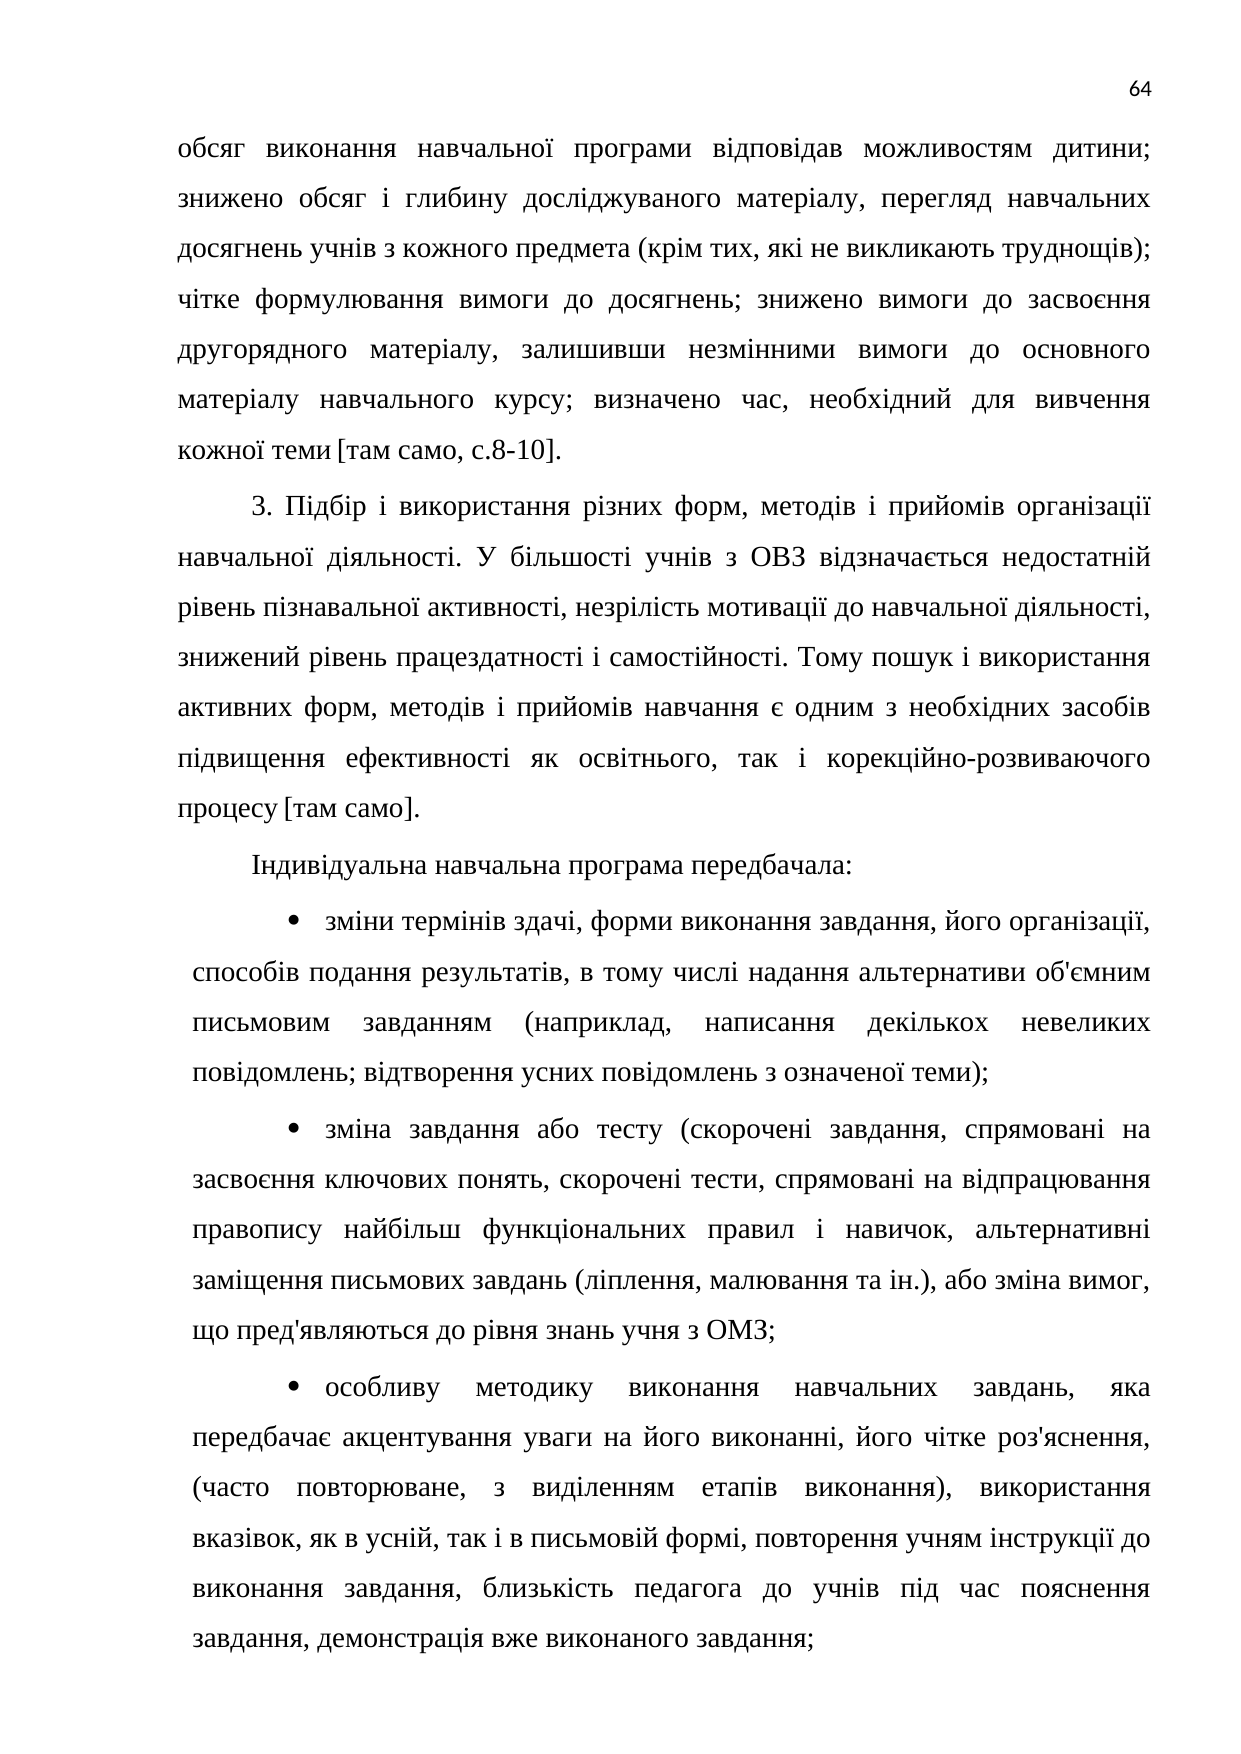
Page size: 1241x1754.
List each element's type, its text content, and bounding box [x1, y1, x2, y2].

text 3. Підбір і використання різних форм, методів і прийомів організації навчальної діяльності. У більшості учнів з ОВЗ відзначається недостатній рівень пізнавальної активності, незрілість мотивації до навчальної діяльності, знижений рівень працездатності і самостійності. Тому пошук і використання активних форм, методів і прийомів навчання є одним з необхідних засобів підвищення ефективності як освітнього, так і корекційно-розвиваючого процесу [там само]. [171, 488, 1158, 830]
text Індивідуальна навчальна програма передбачала: [171, 847, 1158, 887]
list зміни термінів здачі, форми виконання завдання, його організації, способів подання результатів, в тому числі надання альтернативи об'ємним письмовим завданням (наприклад, написання декількох невеликих повідомлень; відтворення усних повідомлень з означеної теми); [186, 903, 1158, 1094]
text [171, 130, 1158, 472]
list особливу методику виконання навчальних завдань, яка передбачає акцентування уваги на його виконанні, його чітке роз'яснення, (часто повторюване, з виділенням етапів виконання), використання вказівок, як в усній, так і в письмовій формі, повторення учням інструкції до виконання завдання, близькість педагога до учнів під час пояснення завдання, демонстрація вже виконаного завдання; [186, 1369, 1158, 1660]
list зміна завдання або тесту (скорочені завдання, спрямовані на засвоєння ключових понять, скорочені тести, спрямовані на відпрацювання правопису найбільш функціональних правил і навичок, альтернативні заміщення письмових завдань (ліплення, малювання та ін.), або зміна вимог, що пред'являються до рівня знань учня з ОМЗ; [186, 1111, 1158, 1352]
